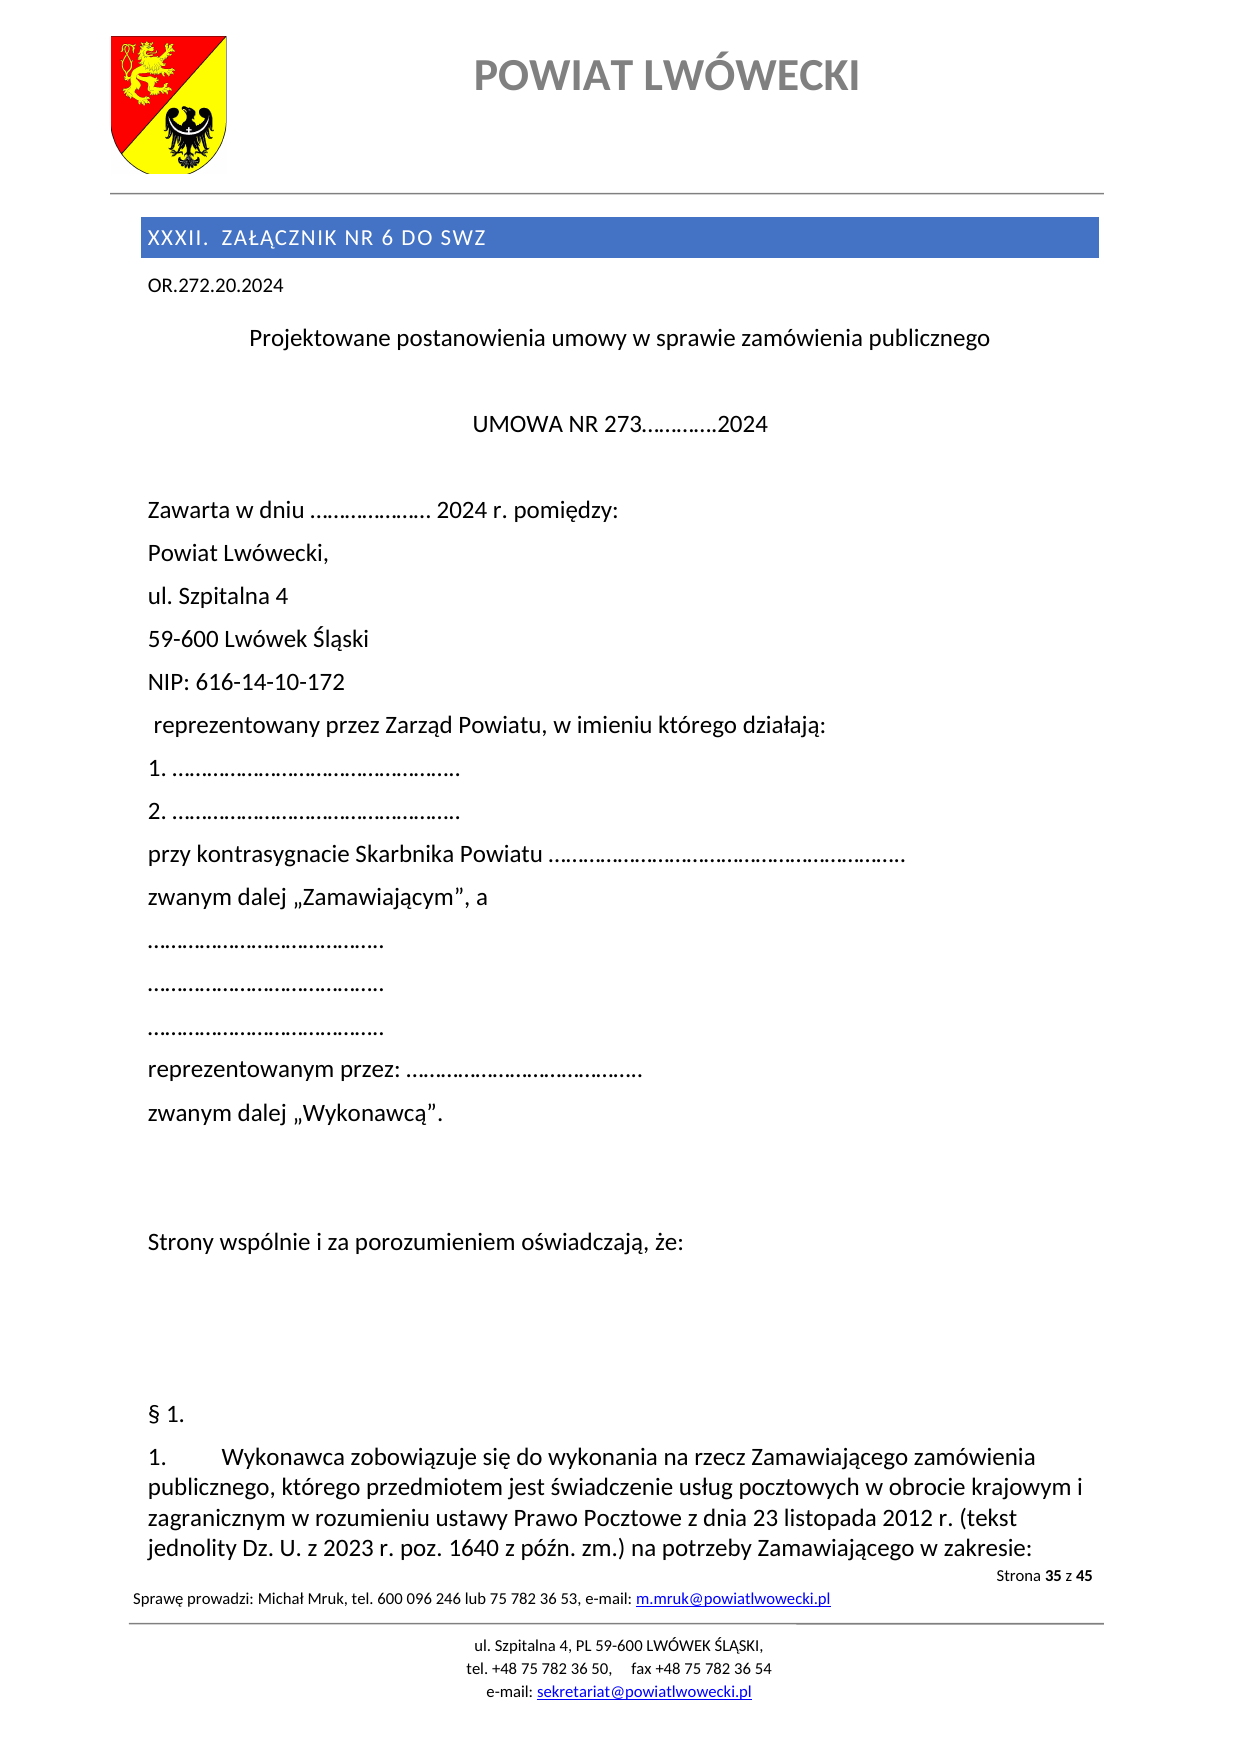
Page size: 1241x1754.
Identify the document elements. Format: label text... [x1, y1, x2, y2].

text 1. Wykonawca zobowiązuje się do wykonania na rzecz Zamawiającego zamówienia publicznego, którego przedmiotem jest świadczenie usług pocztowych w obrocie krajowym i zagranicznym w rozumieniu ustawy Prawo Pocztowe z dnia 23 listopada 2012 r. (tekst jednolity Dz. U. z 2023 r. poz. 1640 z późn. zm.) na potrzeby Zamawiającego w zakresie: [148, 1441, 1093, 1563]
text UMOWA NR 273………….2024 [148, 408, 1093, 439]
text NIP: 616-14-10-172 [148, 666, 1093, 697]
text 1. ………………………………………….. [148, 752, 1093, 783]
text Strony wspólnie i za porozumieniem oświadczają, że: [148, 1226, 1093, 1256]
text ………………………………….. [148, 1011, 1093, 1041]
text 2. ………………………………………….. [148, 796, 1093, 826]
text przy kontrasygnacie Skarbnika Powiatu …………………………………………………….. [148, 838, 1093, 869]
text ………………………………….. [148, 968, 1093, 998]
text zwanym dalej „Wykonawcą”. [148, 1097, 1093, 1127]
text ………………………………….. [148, 924, 1093, 955]
text zwanym dalej „Zamawiającym”, a [148, 882, 1093, 912]
text Powiat Lwówecki, [148, 537, 1093, 568]
text ul. Szpitalna 4 [148, 580, 1093, 611]
text OR.272.20.2024 [148, 272, 1093, 298]
text Zawarta w dniu ………………… 2024 r. pomiędzy: [148, 494, 1093, 525]
picture [111, 36, 227, 174]
text reprezentowany przez Zarząd Powiatu, w imieniu którego działają: [148, 709, 1093, 740]
list Załącznik nr 6 do SWZ [148, 224, 1093, 251]
text Projektowane postanowienia umowy w sprawie zamówienia publicznego [148, 322, 1093, 353]
text reprezentowanym przez: ………………………………….. [148, 1054, 1093, 1084]
text § 1. [148, 1398, 1093, 1428]
text 59-600 Lwówek Śląski [148, 623, 1093, 654]
